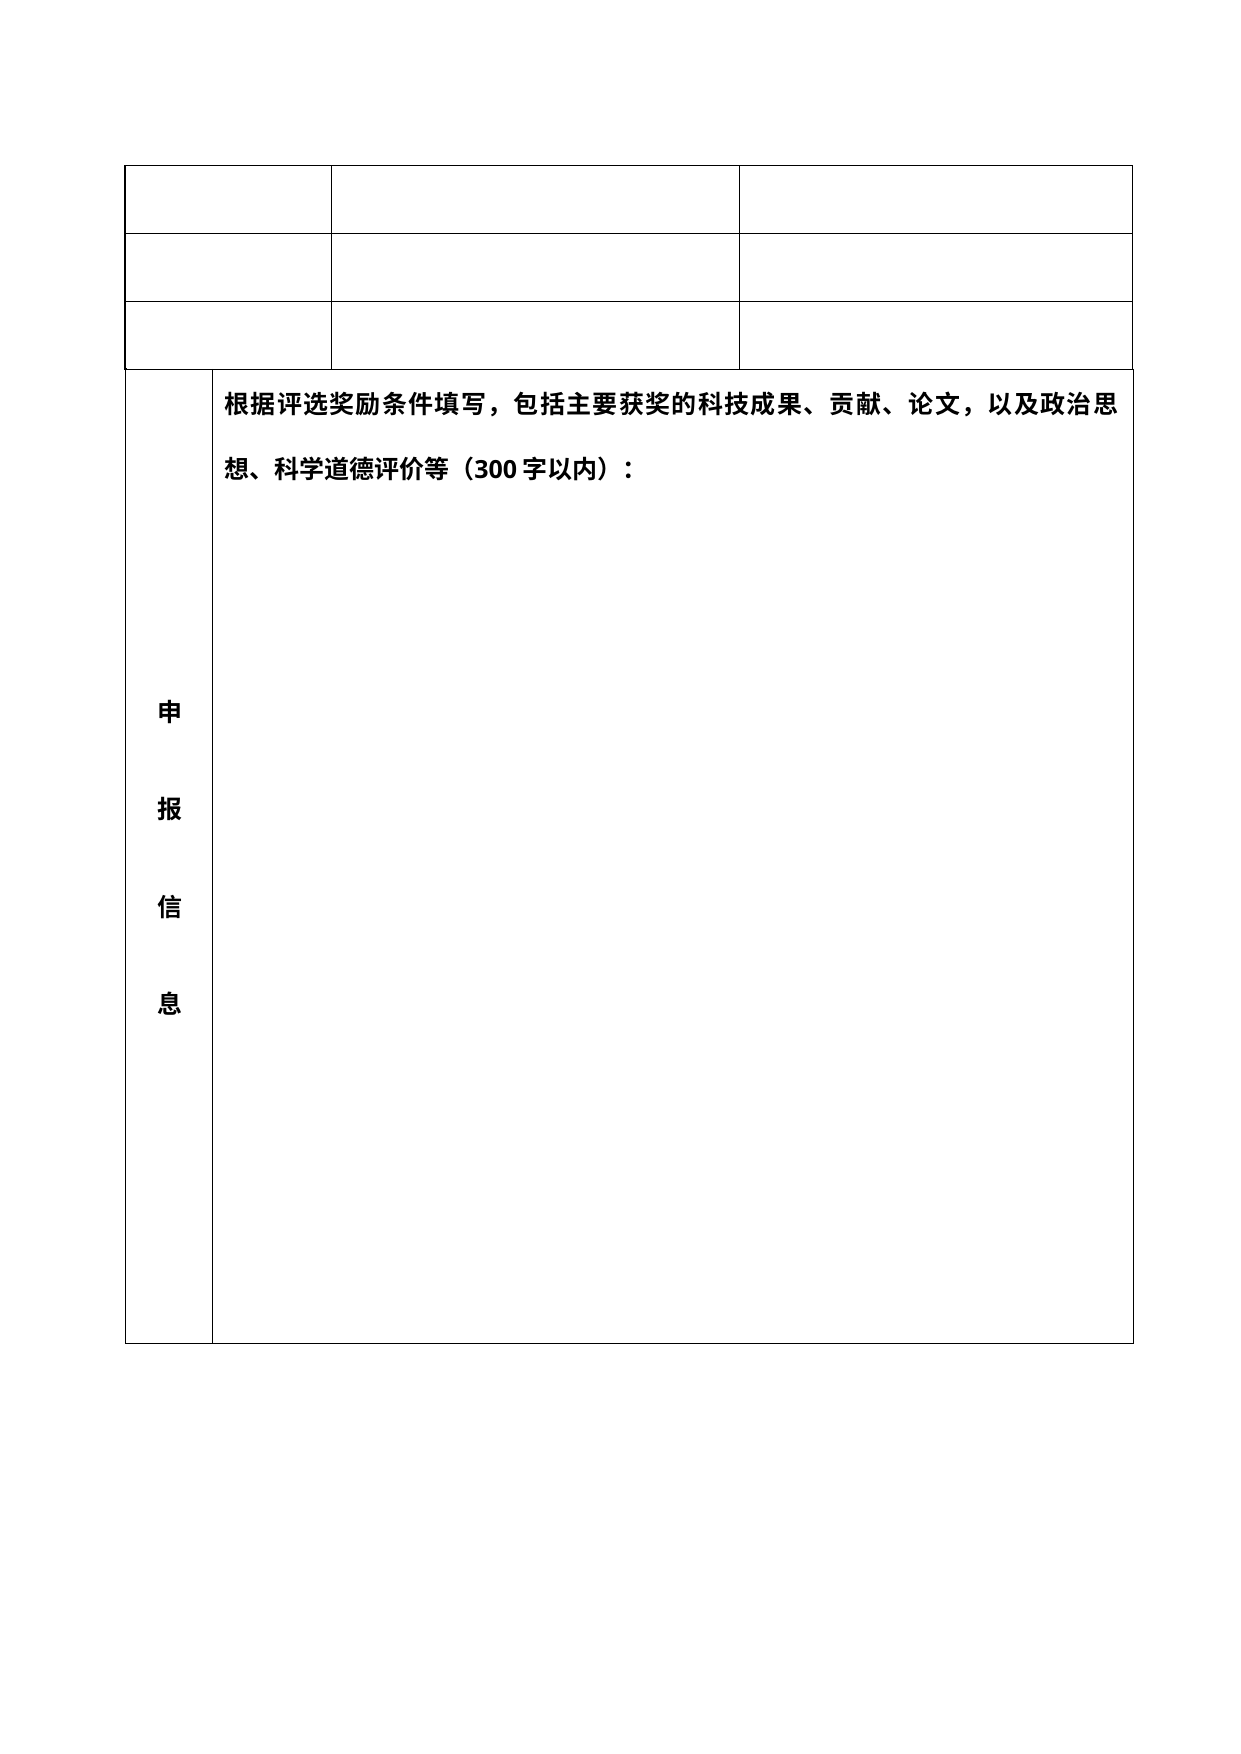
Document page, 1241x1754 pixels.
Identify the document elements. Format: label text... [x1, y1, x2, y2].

table_cell [332, 302, 739, 369]
table_cell [332, 234, 739, 301]
table_cell [126, 302, 331, 369]
table_cell 根据评选奖励条件填写，包括主要获奖的科技成果、贡献、论文，以及政治思想、科学道德评价等（300字以内）： [213, 370, 1133, 1343]
table_cell 申 报 信 息 [126, 370, 212, 1343]
table_cell [126, 234, 331, 301]
table_cell [740, 166, 1132, 233]
table_cell [740, 234, 1132, 301]
table_cell [332, 166, 739, 233]
table_cell [740, 302, 1132, 369]
table_cell [126, 166, 331, 233]
